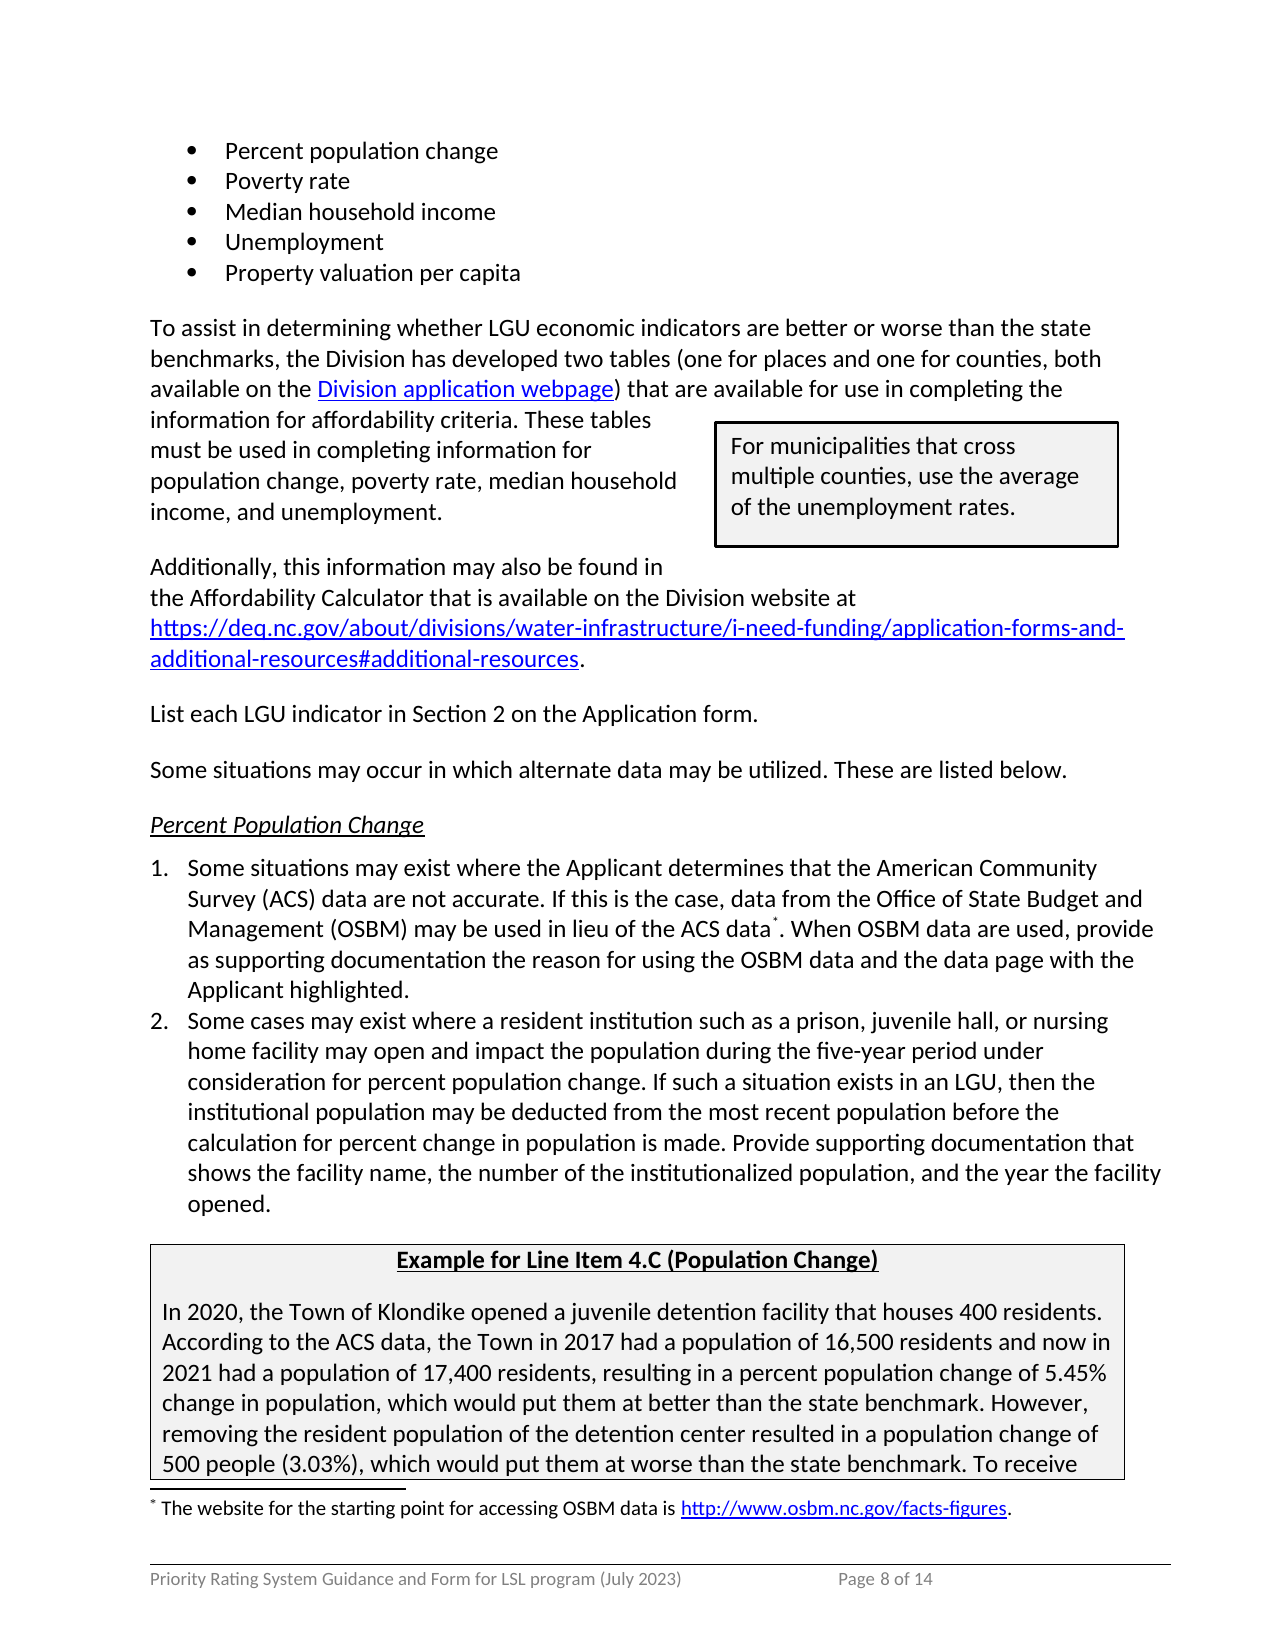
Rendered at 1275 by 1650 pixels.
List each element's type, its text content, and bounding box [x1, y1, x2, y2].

text Percent Population Change [150, 809, 1171, 840]
list Percent population change [187, 135, 1171, 166]
list Some situations may exist where the Applicant determines that the American Community Survey (ACS) data are not accurate. If this is the case, data from the Office of State Budget and Management (OSBM) may be used in lieu of the ACS data. When OSBM data are used, provide as supporting documentation the reason for using the OSBM data and the data page with the Applicant highlighted. [150, 852, 1171, 1005]
list Property valuation per capita [187, 257, 1171, 288]
list Median household income [187, 196, 1171, 227]
list Poverty rate [187, 166, 1171, 196]
list Unemployment [187, 227, 1171, 257]
text Additionally, this information may also be found in the Affordability Calculator that is available on the Division website at https://deq.nc.gov/about/divisions/water-infrastructure/i-need-funding/application-forms-and-additional-resources#additional-resources. [150, 551, 1171, 673]
text List each LGU indicator in Section 2 on the Application form. [150, 698, 1171, 729]
text Some situations may occur in which alternate data may be utilized. These are listed below. [150, 754, 1171, 784]
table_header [151, 1245, 1124, 1479]
text To assist in determining whether LGU economic indicators are better or worse than the state benchmarks, the Division has developed two tables (one for places and one for counties, both available on the Division application webpage) that are available for use in completing the information for affordability criteria. These tables must be used in completing information for population change, poverty rate, median household income, and unemployment. [150, 313, 1171, 526]
list Some cases may exist where a resident institution such as a prison, juvenile hall, or nursing home facility may open and impact the population during the five-year period under consideration for percent population change. If such a situation exists in an LGU, then the institutional population may be deducted from the most recent population before the calculation for percent change in population is made. Provide supporting documentation that shows the facility name, the number of the institutionalized population, and the year the facility opened. [150, 1005, 1171, 1219]
